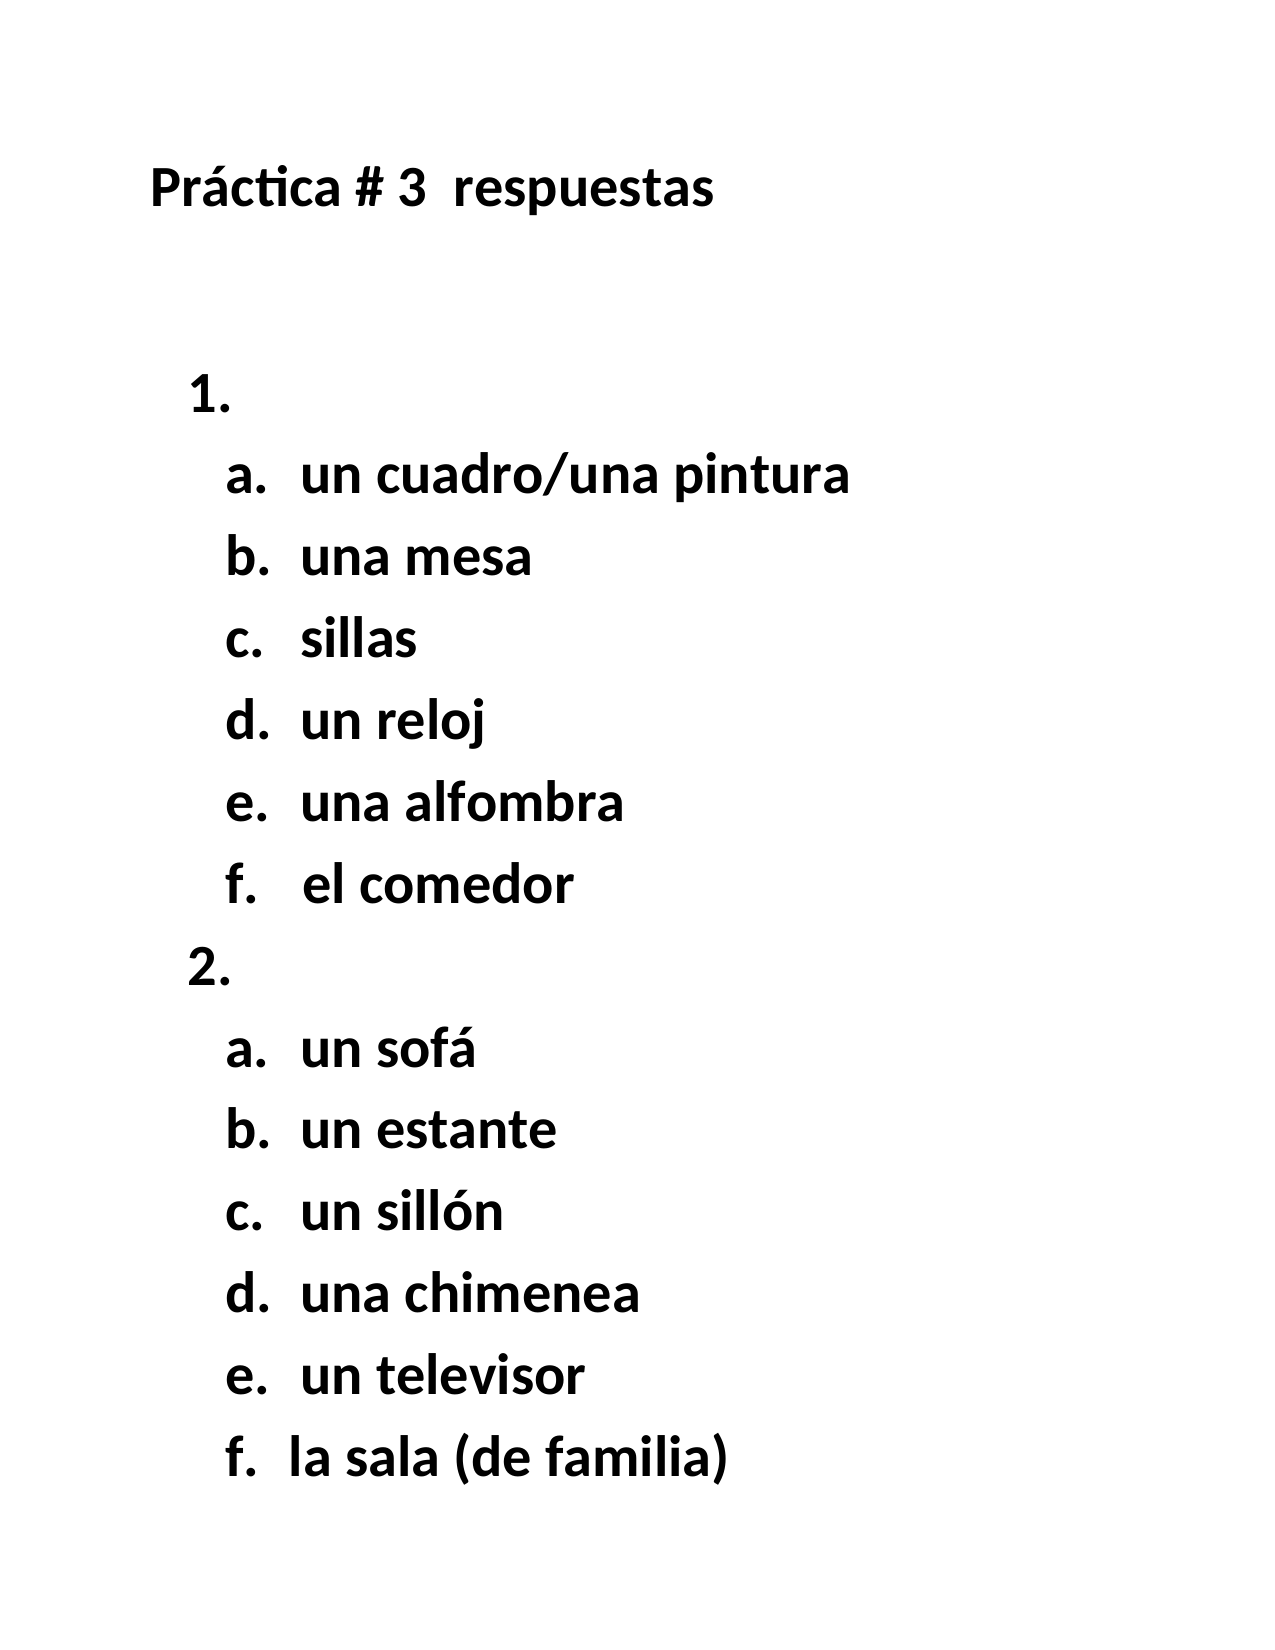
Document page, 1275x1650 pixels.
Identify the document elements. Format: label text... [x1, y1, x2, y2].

text Práctica # 3 respuestas [150, 150, 1125, 221]
list un televisor [225, 1338, 1125, 1409]
list una chimenea [225, 1256, 1125, 1327]
list un cuadro/una pintura [225, 437, 1125, 508]
list un estante [225, 1092, 1125, 1163]
list un sillón [225, 1174, 1125, 1245]
list sillas [225, 601, 1125, 672]
list el comedor [225, 847, 1125, 918]
list una mesa [225, 519, 1125, 590]
list un sofá [225, 1010, 1125, 1082]
list una alfombra [225, 765, 1125, 836]
list la sala (de familia) [225, 1420, 1125, 1491]
list un reloj [225, 683, 1125, 754]
